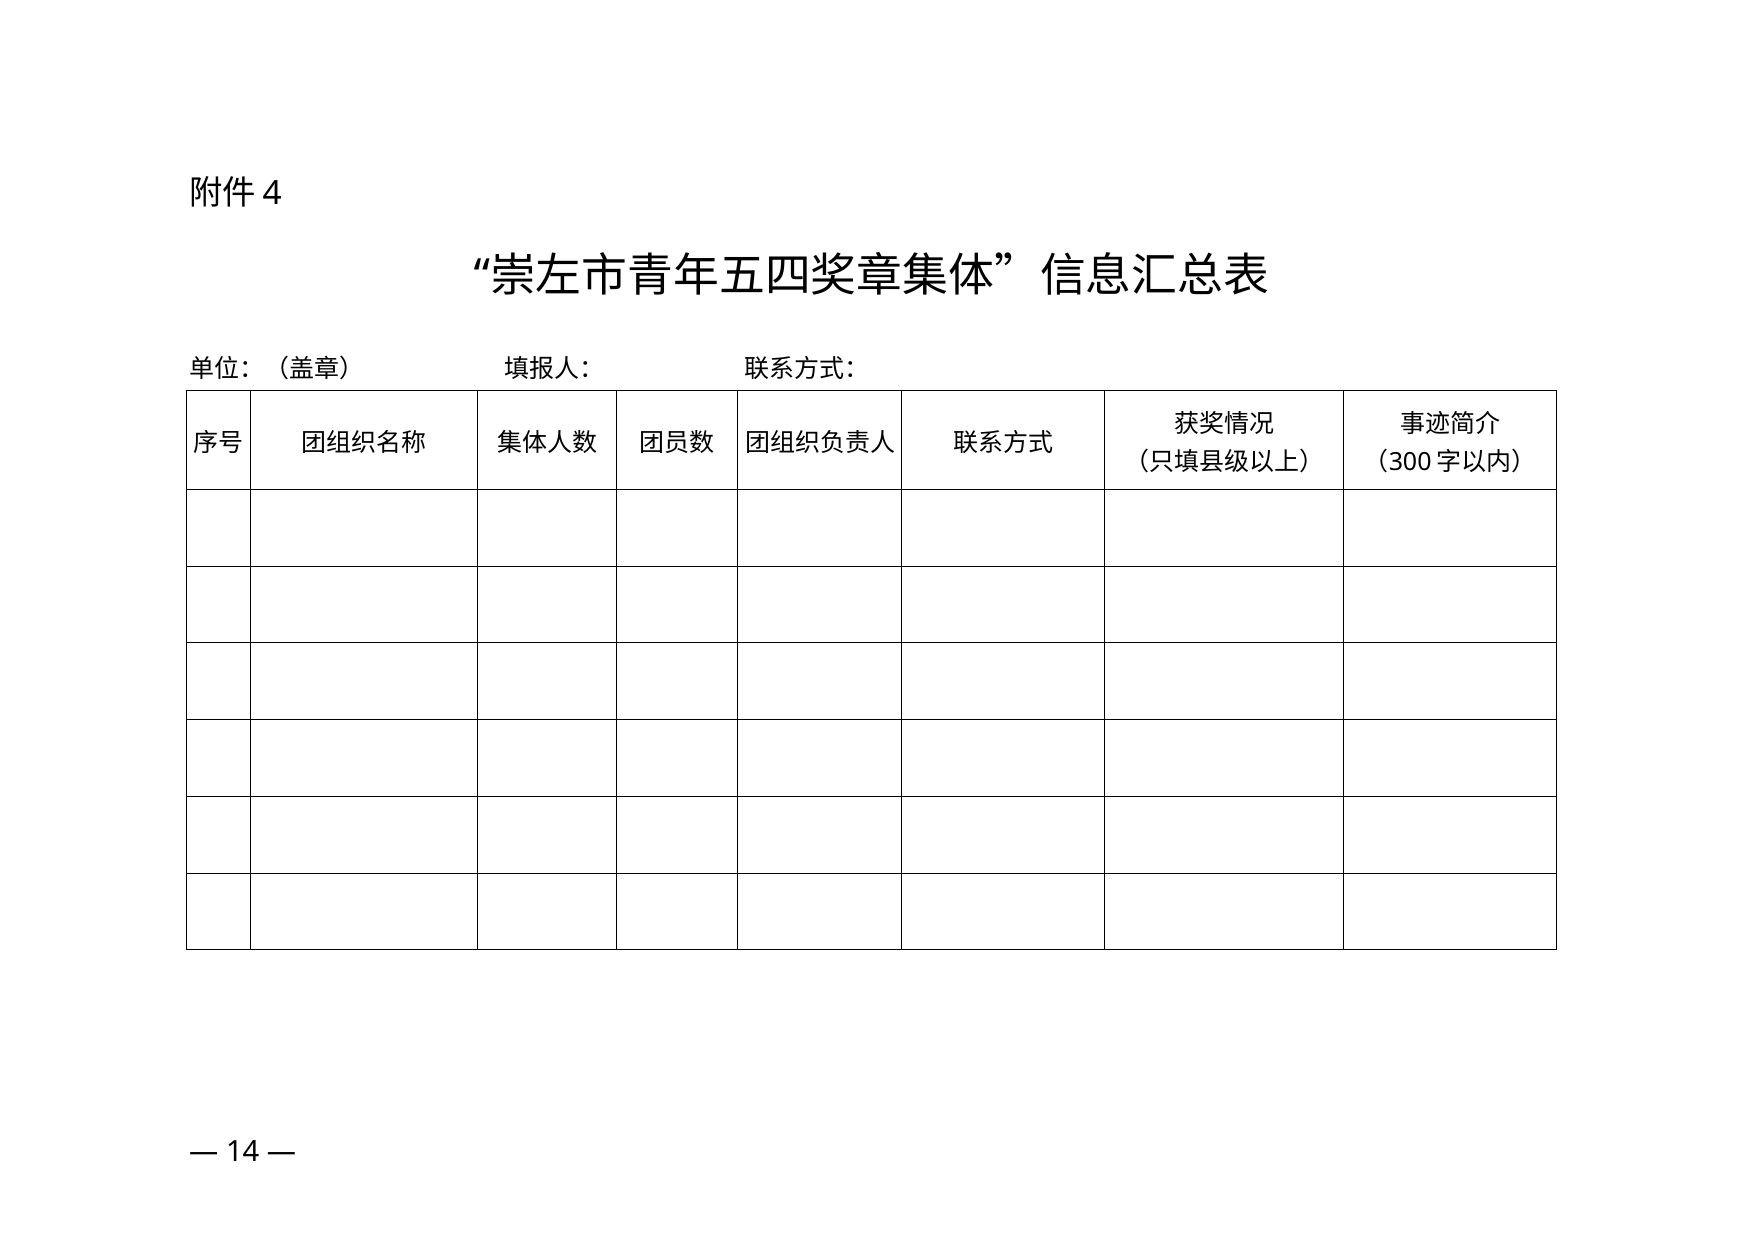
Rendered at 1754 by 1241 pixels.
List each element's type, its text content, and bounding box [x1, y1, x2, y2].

text 附件4 [189, 155, 1553, 217]
table_header 事迹简介 （300字以内） [1344, 391, 1556, 489]
table_cell [738, 567, 901, 642]
table_cell [902, 643, 1104, 719]
table_cell [1105, 797, 1343, 873]
table_cell [1105, 490, 1343, 566]
table_header 团员数 [617, 391, 737, 489]
table_cell [617, 720, 737, 796]
table_cell [617, 797, 737, 873]
table_cell [617, 874, 737, 949]
table_cell [1105, 720, 1343, 796]
table_cell [478, 797, 616, 873]
table_cell [478, 643, 616, 719]
table_cell [251, 643, 477, 719]
table_cell [738, 643, 901, 719]
table_cell [1105, 874, 1343, 949]
table_cell [1105, 567, 1343, 642]
table_cell [251, 874, 477, 949]
table_cell [187, 643, 250, 719]
table_header 团组织名称 [251, 391, 477, 489]
table_header 集体人数 [478, 391, 616, 489]
table_cell [902, 720, 1104, 796]
table_header 团组织负责人 [738, 391, 901, 489]
table_cell [478, 490, 616, 566]
table_cell [187, 567, 250, 642]
table_cell [251, 720, 477, 796]
table_cell [187, 720, 250, 796]
table_cell [738, 490, 901, 566]
table_cell [1344, 720, 1556, 796]
table_cell [902, 874, 1104, 949]
table_header 获奖情况 （只填县级以上） [1105, 391, 1343, 489]
table_cell [902, 490, 1104, 566]
table_cell [902, 797, 1104, 873]
table_cell [478, 720, 616, 796]
table_cell [738, 720, 901, 796]
table_cell [251, 490, 477, 566]
text 单位：（盖章） 填报人： 联系方式： [189, 328, 1553, 390]
table_cell [1344, 797, 1556, 873]
table_cell [1344, 643, 1556, 719]
table_cell [478, 874, 616, 949]
table_cell [1344, 567, 1556, 642]
table_cell [1344, 874, 1556, 949]
table_cell [478, 567, 616, 642]
table_cell [187, 874, 250, 949]
table_header 联系方式 [902, 391, 1104, 489]
table_cell [738, 797, 901, 873]
table_cell [738, 874, 901, 949]
table_cell [251, 567, 477, 642]
table_cell [1344, 490, 1556, 566]
table_cell [902, 567, 1104, 642]
table_header 序号 [187, 391, 250, 489]
table_cell [617, 567, 737, 642]
table_cell [251, 797, 477, 873]
text “崇左市青年五四奖章集体”信息汇总表 [189, 242, 1553, 303]
table_cell [187, 797, 250, 873]
table_cell [617, 643, 737, 719]
table_cell [617, 490, 737, 566]
table_cell [187, 490, 250, 566]
table_cell [1105, 643, 1343, 719]
